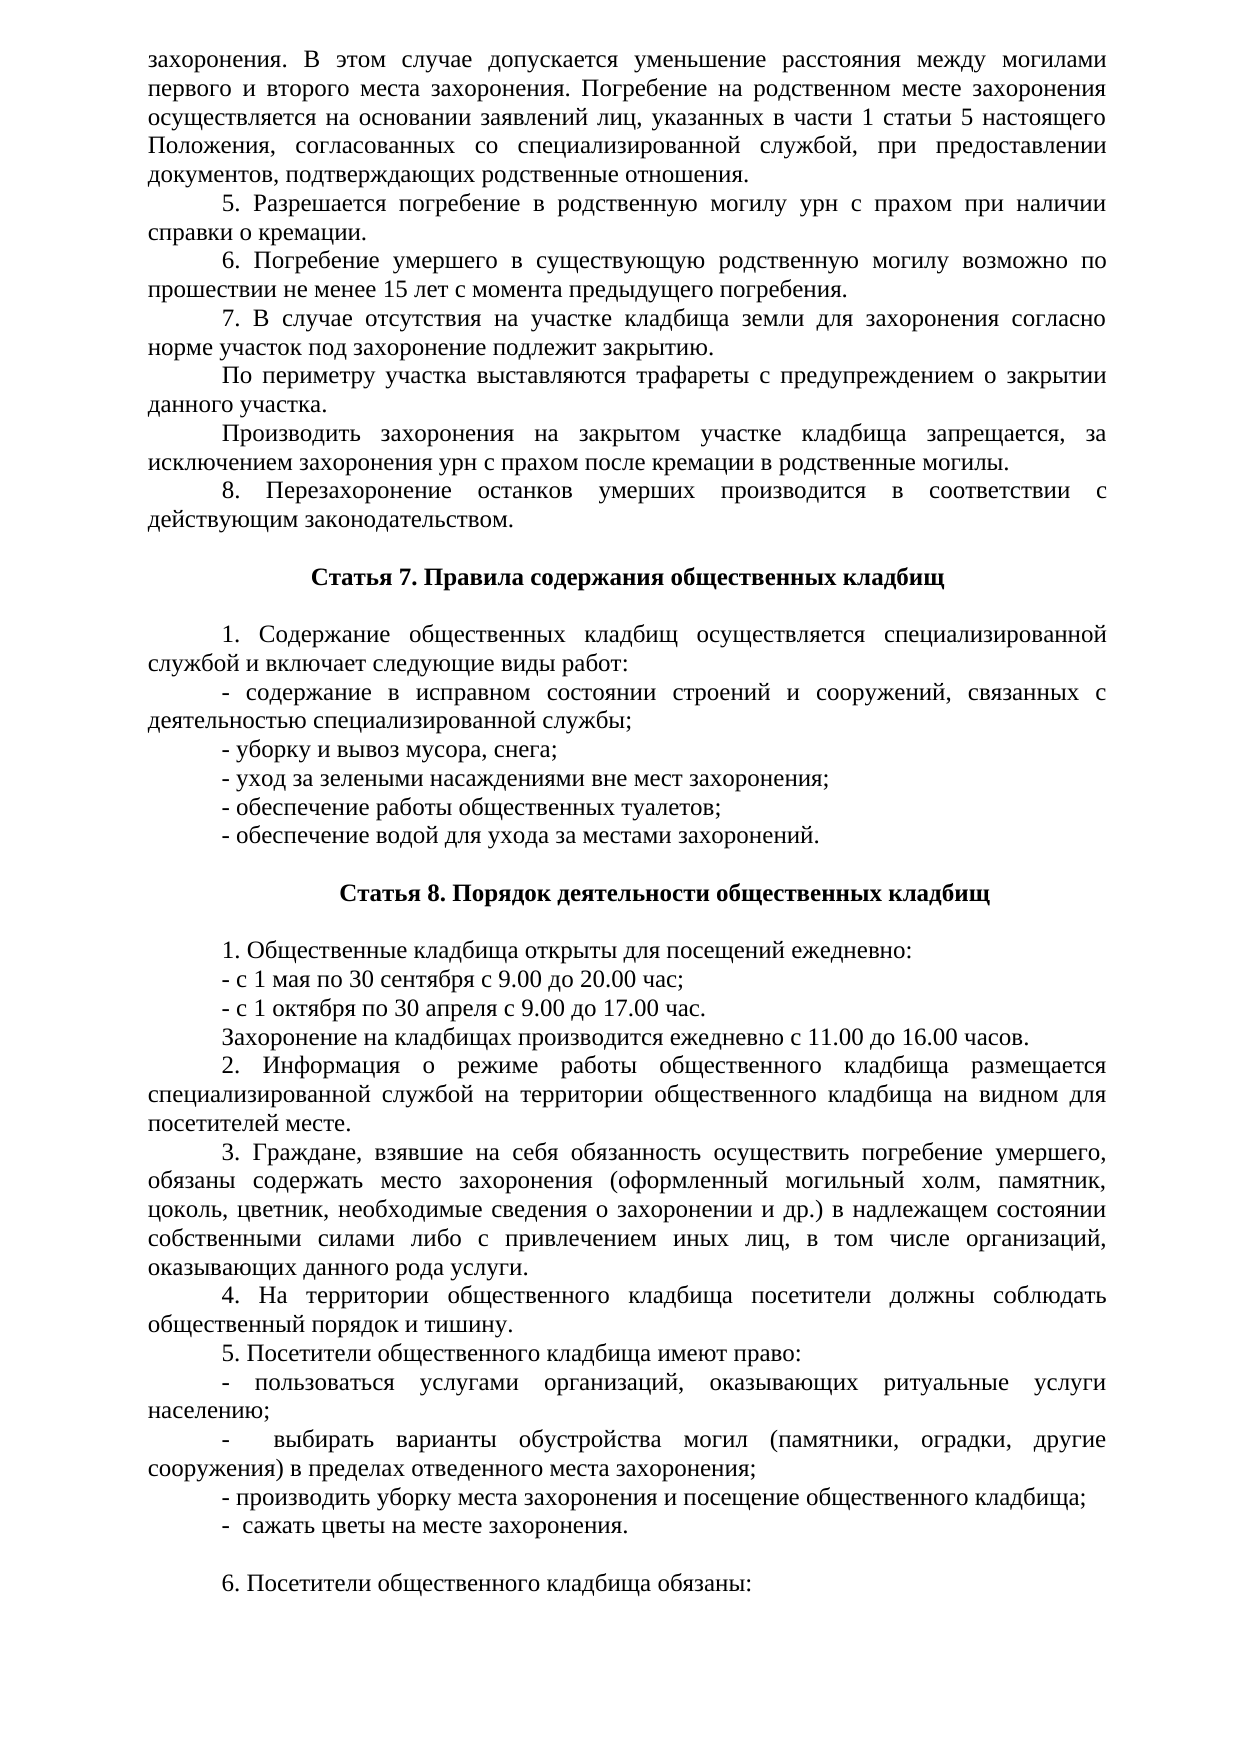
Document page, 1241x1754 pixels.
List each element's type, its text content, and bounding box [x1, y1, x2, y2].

text - уборку и вывоз мусора, снега; [148, 734, 1107, 763]
text 6. Посетители общественного кладбища обязаны: [148, 1568, 1107, 1597]
text 4. На территории общественного кладбища посетители должны соблюдать общественный порядок и тишину. [148, 1281, 1107, 1338]
text - выбирать варианты обустройства могил (памятники, оградки, другие сооружения) в пределах отведенного места захоронения; [148, 1424, 1107, 1482]
text 2. Информация о режиме работы общественного кладбища размещается специализированной службой на территории общественного кладбища на видном для посетителей месте. [148, 1051, 1107, 1137]
text 5. Разрешается погребение в родственную могилу урн с прахом при наличии справки о кремации. [148, 188, 1107, 246]
text - обеспечение водой для ухода за местами захоронений. [148, 821, 1107, 849]
text 7. В случае отсутствия на участке кладбища земли для захоронения согласно норме участок под захоронение подлежит закрытию. [148, 303, 1107, 361]
text - с 1 октября по 30 апреля с 9.00 до 17.00 час. [148, 993, 1107, 1022]
text 1. Общественные кладбища открыты для посещений ежедневно: [148, 936, 1107, 964]
text - содержание в исправном состоянии строений и сооружений, связанных с деятельностью специализированной службы; [148, 677, 1107, 734]
text 5. Посетители общественного кладбища имеют право: [148, 1338, 1107, 1367]
text Статья 8. Порядок деятельности общественных кладбищ [148, 878, 1107, 907]
text - сажать цветы на месте захоронения. [148, 1511, 1107, 1539]
text - производить уборку места захоронения и посещение общественного кладбища; [148, 1482, 1107, 1511]
text - пользоваться услугами организаций, оказывающих ритуальные услуги населению; [148, 1367, 1107, 1424]
text - уход за зелеными насаждениями вне мест захоронения; [148, 763, 1107, 792]
text Производить захоронения на закрытом участке кладбища запрещается, за исключением захоронения урн с прахом после кремации в родственные могилы. [148, 418, 1107, 476]
text Захоронение на кладбищах производится ежедневно с 11.00 до 16.00 часов. [148, 1022, 1107, 1051]
text - с 1 мая по 30 сентября с 9.00 до 20.00 час; [148, 964, 1107, 993]
text По периметру участка выставляются трафареты с предупреждением о закрытии данного участка. [148, 361, 1107, 418]
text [148, 44, 1107, 188]
text 3. Граждане, взявшие на себя обязанность осуществить погребение умершего, обязаны содержать место захоронения (оформленный могильный холм, памятник, цоколь, цветник, необходимые сведения о захоронении и др.) в надлежащем состоянии собственными силами либо с привлечением иных лиц, в том числе организаций, оказывающих данного рода услуги. [148, 1137, 1107, 1281]
text - обеспечение работы общественных туалетов; [148, 792, 1107, 821]
text 8. Перезахоронение останков умерших производится в соответствии с действующим законодательством. [148, 476, 1107, 533]
text Статья 7. Правила содержания общественных кладбищ [148, 562, 1107, 591]
text 1. Содержание общественных кладбищ осуществляется специализированной службой и включает следующие виды работ: [148, 619, 1107, 677]
text 6. Погребение умершего в существующую родственную могилу возможно по прошествии не менее 15 лет с момента предыдущего погребения. [148, 246, 1107, 303]
